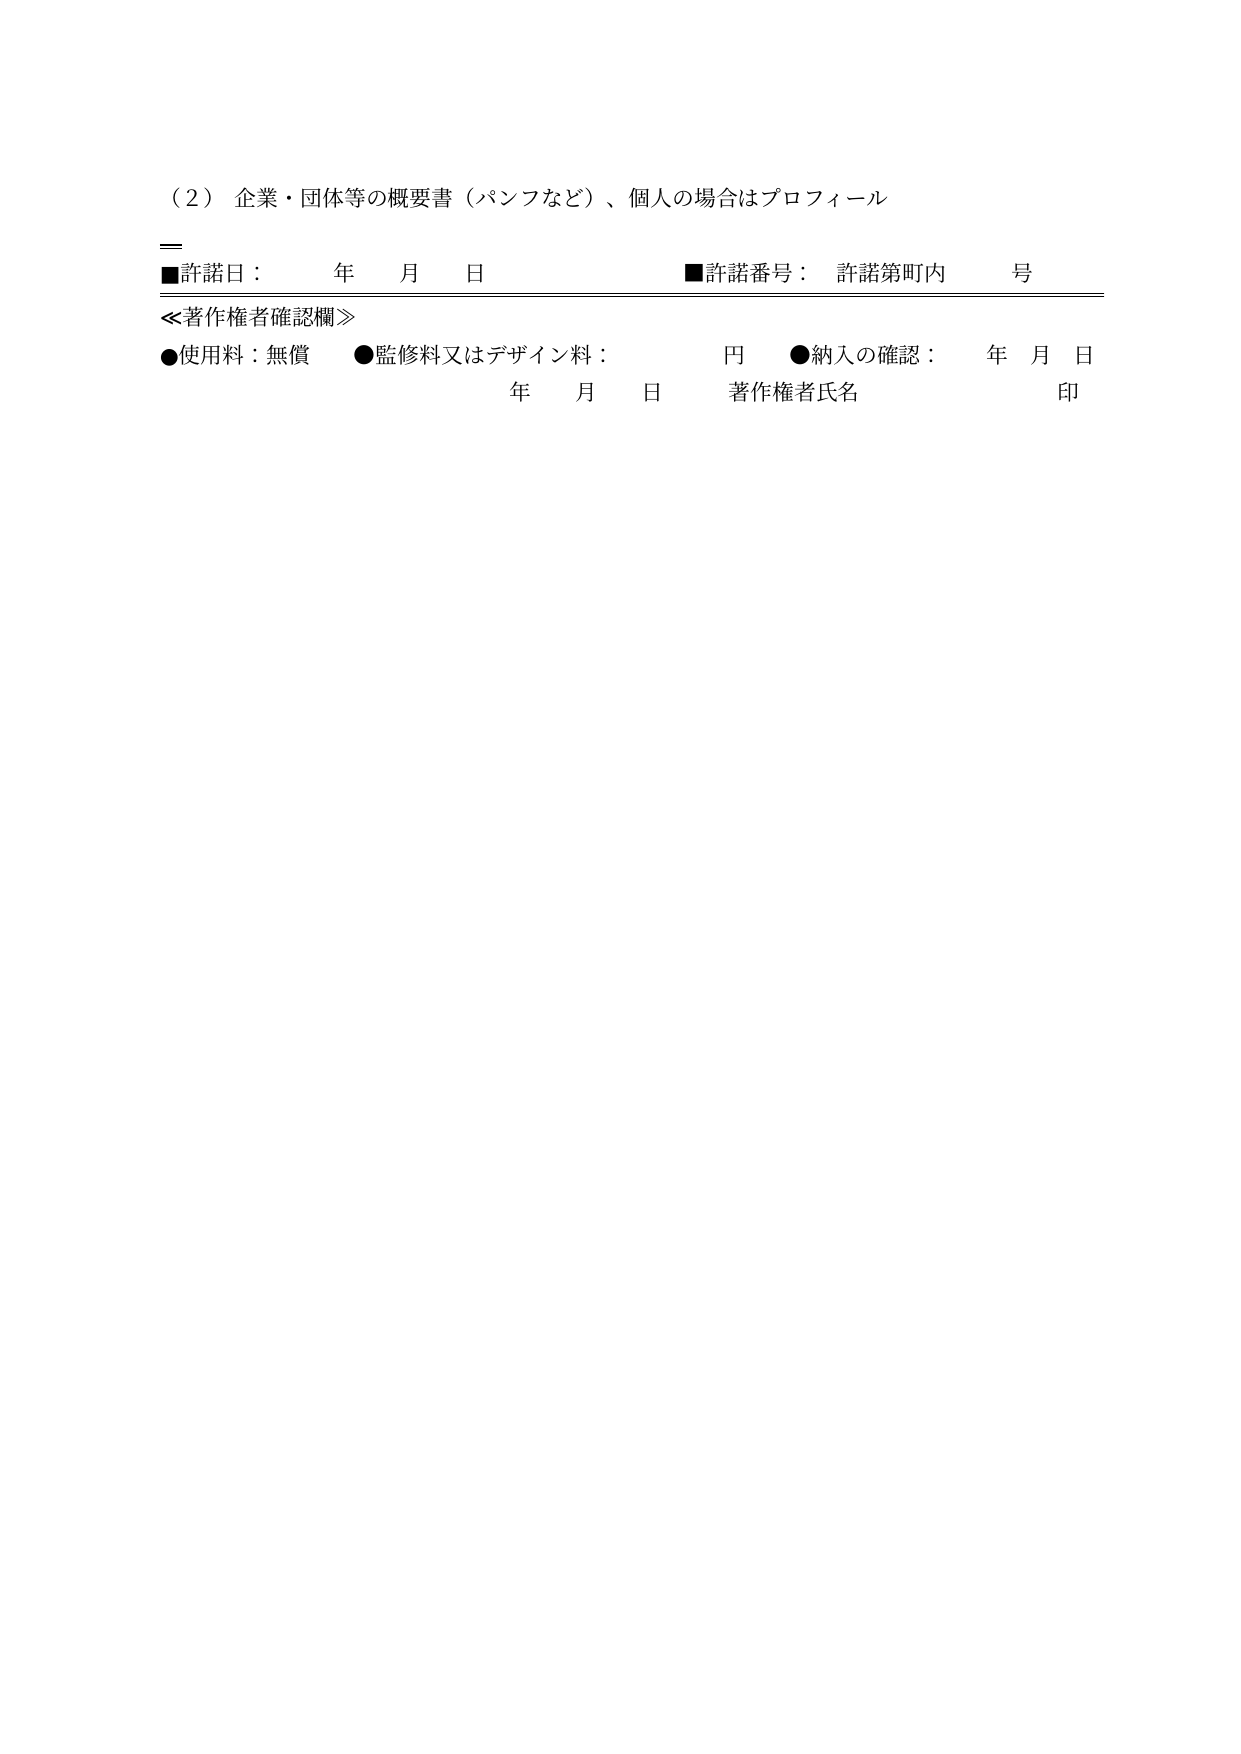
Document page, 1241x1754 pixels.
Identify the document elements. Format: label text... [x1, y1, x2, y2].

text ■許諾日： 年 月 日 ■許諾番号： 許諾第町内 号 [159, 253, 1104, 297]
text ≪著作権者確認欄≫ [159, 297, 1104, 335]
text 年 月 日 著作権者氏名 印 [159, 372, 1104, 410]
list 企業・団体等の概要書（パンフなど）、個人の場合はプロフィール [159, 178, 1017, 216]
text ●使用料：無償 ●監修料又はデザイン料： 円 ●納入の確認： 年 月 日 [159, 335, 1104, 372]
